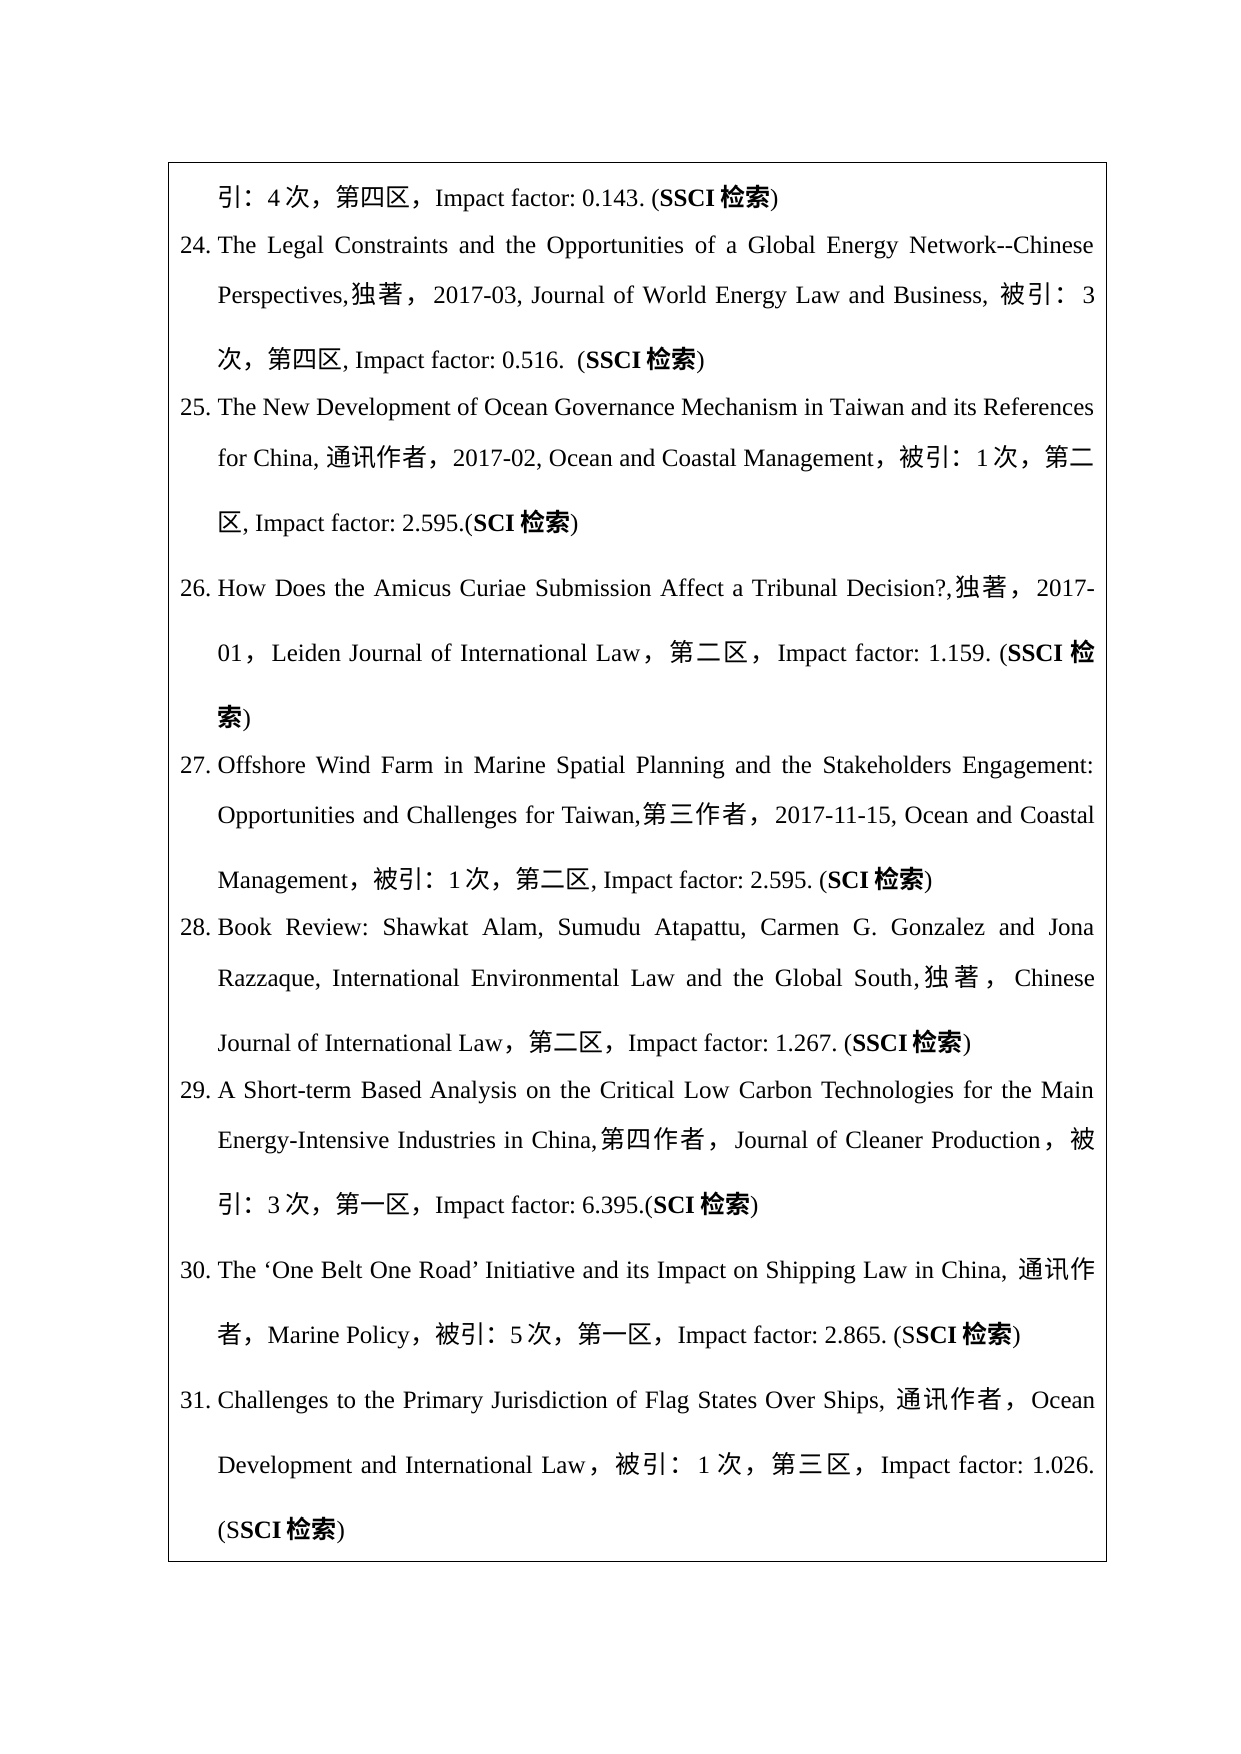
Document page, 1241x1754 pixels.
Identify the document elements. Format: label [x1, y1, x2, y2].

table_cell [169, 163, 1106, 1561]
